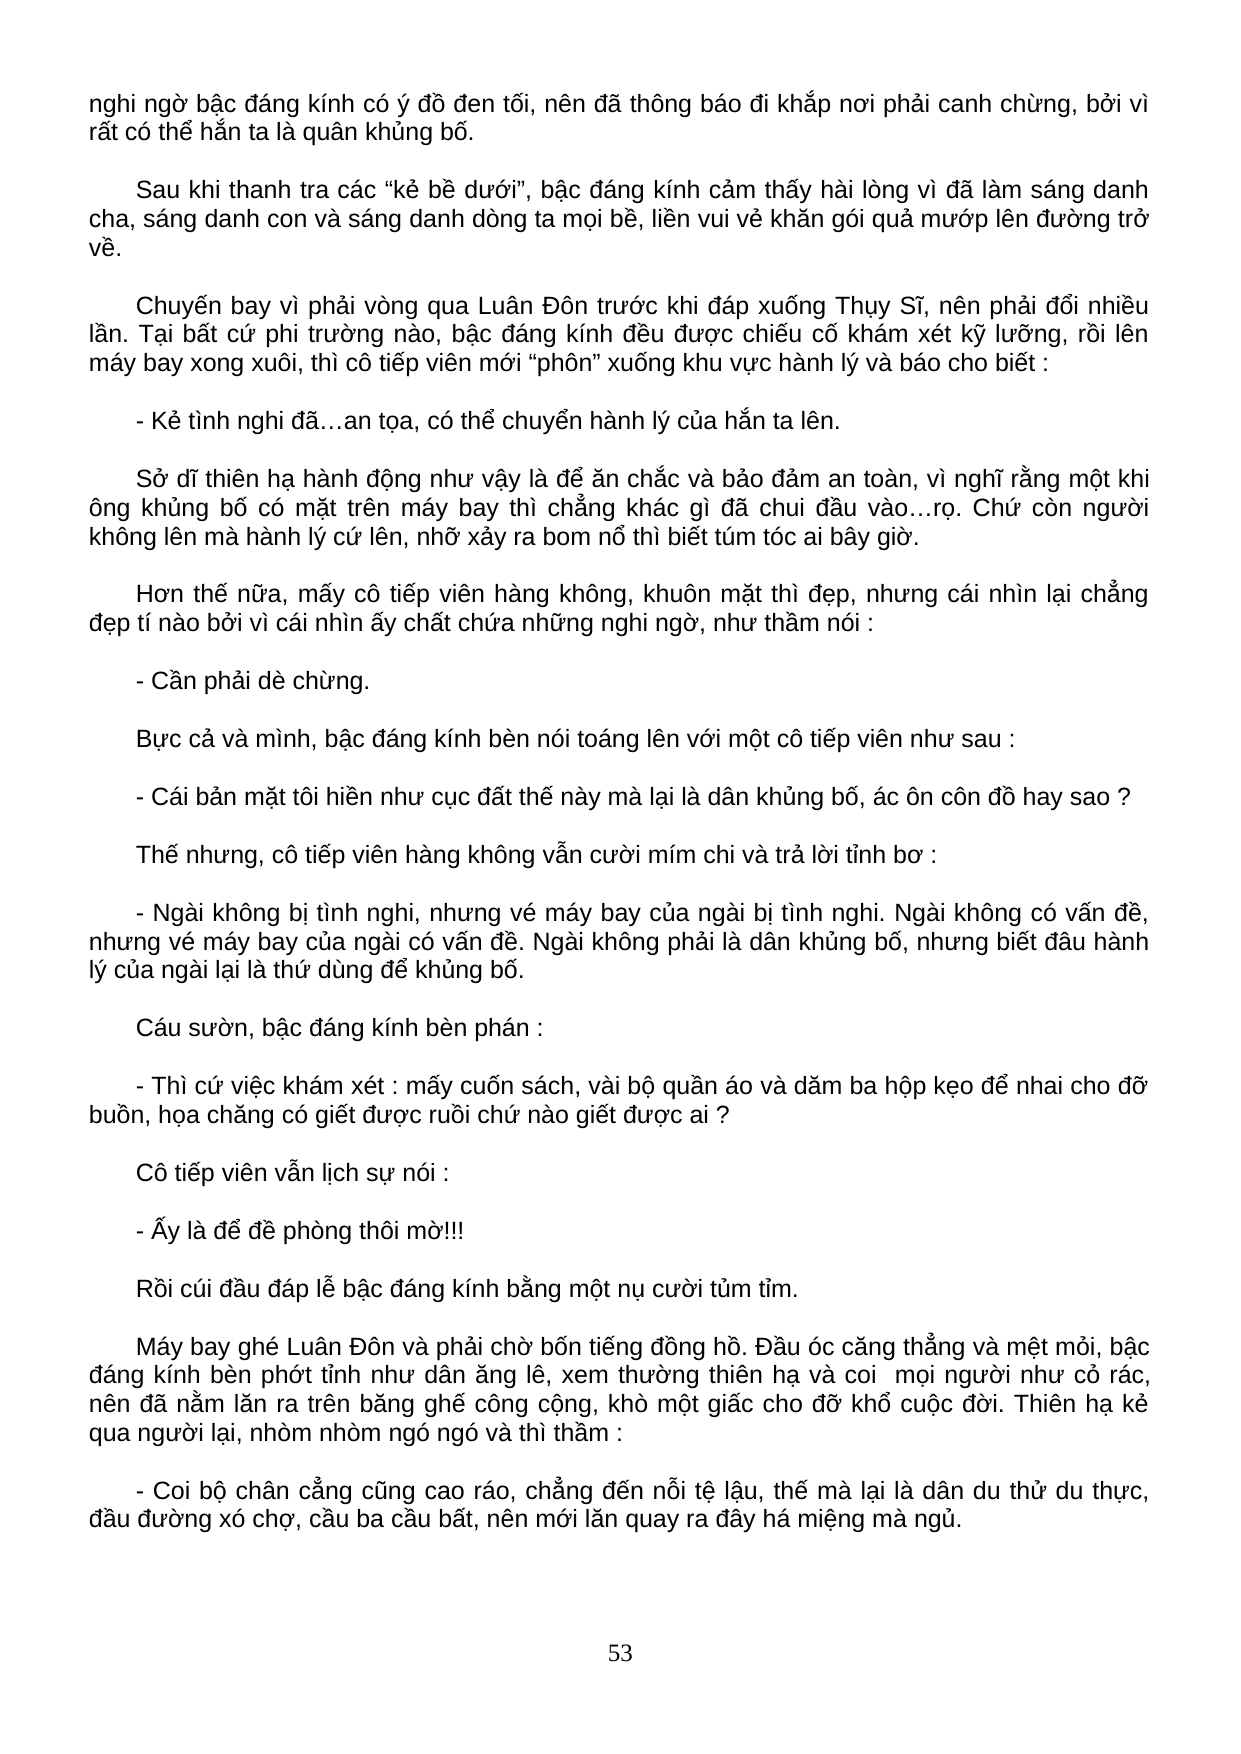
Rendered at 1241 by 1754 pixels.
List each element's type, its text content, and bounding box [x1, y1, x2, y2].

text Sở dĩ thiên hạ hành động như vậy là để ăn chắc và bảo đảm an toàn, vì nghĩ rằng một khi ông khủng bố có mặt trên máy bay thì chẳng khác gì đã chui đầu vào…rọ. Chứ còn người không lên mà hành lý cứ lên, nhỡ xảy ra bom nổ thì biết túm tóc ai bây giờ. [89, 464, 1152, 550]
text - Ấy là để đề phòng thôi mờ!!! [89, 1216, 1152, 1244]
text Cô tiếp viên vẫn lịch sự nói : [89, 1158, 1152, 1187]
text Cáu sườn, bậc đáng kính bèn phán : [89, 1013, 1152, 1042]
text - Kẻ tình nghi đã…an tọa, có thể chuyển hành lý của hắn ta lên. [89, 406, 1152, 435]
text Thế nhưng, cô tiếp viên hàng không vẫn cười mím chi và trả lời tỉnh bơ : [89, 840, 1152, 869]
text - Coi bộ chân cẳng cũng cao ráo, chẳng đến nỗi tệ lậu, thế mà lại là dân du thử du thực, đầu đường xó chợ, cầu ba cầu bất, nên mới lăn quay ra đây há miệng mà ngủ. [89, 1476, 1152, 1533]
text Hơn thế nữa, mấy cô tiếp viên hàng không, khuôn mặt thì đẹp, nhưng cái nhìn lại chẳng đẹp tí nào bởi vì cái nhìn ấy chất chứa những nghi ngờ, như thầm nói : [89, 579, 1152, 637]
text - Cần phải dè chừng. [89, 666, 1152, 695]
text Rồi cúi đầu đáp lễ bậc đáng kính bằng một nụ cười tủm tỉm. [89, 1274, 1152, 1302]
text - Cái bản mặt tôi hiền như cục đất thế này mà lại là dân khủng bố, ác ôn côn đồ hay sao ? [89, 782, 1152, 811]
text Chuyến bay vì phải vòng qua Luân Đôn trước khi đáp xuống Thụy Sĩ, nên phải đổi nhiều lần. Tại bất cứ phi trường nào, bậc đáng kính đều được chiếu cố khám xét kỹ lưỡng, rồi lên máy bay xong xuôi, thì cô tiếp viên mới “phôn” xuống khu vực hành lý và báo cho biết : [89, 291, 1152, 377]
text Sau khi thanh tra các “kẻ bề dưới”, bậc đáng kính cảm thấy hài lòng vì đã làm sáng danh cha, sáng danh con và sáng danh dòng ta mọi bề, liền vui vẻ khăn gói quả mướp lên đường trở về. [89, 175, 1152, 262]
text Bực cả và mình, bậc đáng kính bèn nói toáng lên với một cô tiếp viên như sau : [89, 724, 1152, 753]
text Máy bay ghé Luân Đôn và phải chờ bốn tiếng đồng hồ. Đầu óc căng thẳng và mệt mỏi, bậc đáng kính bèn phớt tỉnh như dân ăng lê, xem thường thiên hạ và coi mọi người như cỏ rác, nên đã nằm lăn ra trên băng ghế công cộng, khò một giấc cho đỡ khổ cuộc đời. Thiên hạ kẻ qua người lại, nhòm nhòm ngó ngó và thì thầm : [89, 1332, 1152, 1447]
text - Thì cứ việc khám xét : mấy cuốn sách, vài bộ quần áo và dăm ba hộp kẹo để nhai cho đỡ buồn, họa chăng có giết được ruồi chứ nào giết được ai ? [89, 1071, 1152, 1129]
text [89, 89, 1152, 146]
text - Ngài không bị tình nghi, nhưng vé máy bay của ngài bị tình nghi. Ngài không có vấn đề, nhưng vé máy bay của ngài có vấn đề. Ngài không phải là dân khủng bố, nhưng biết đâu hành lý của ngài lại là thứ dùng để khủng bố. [89, 898, 1152, 984]
